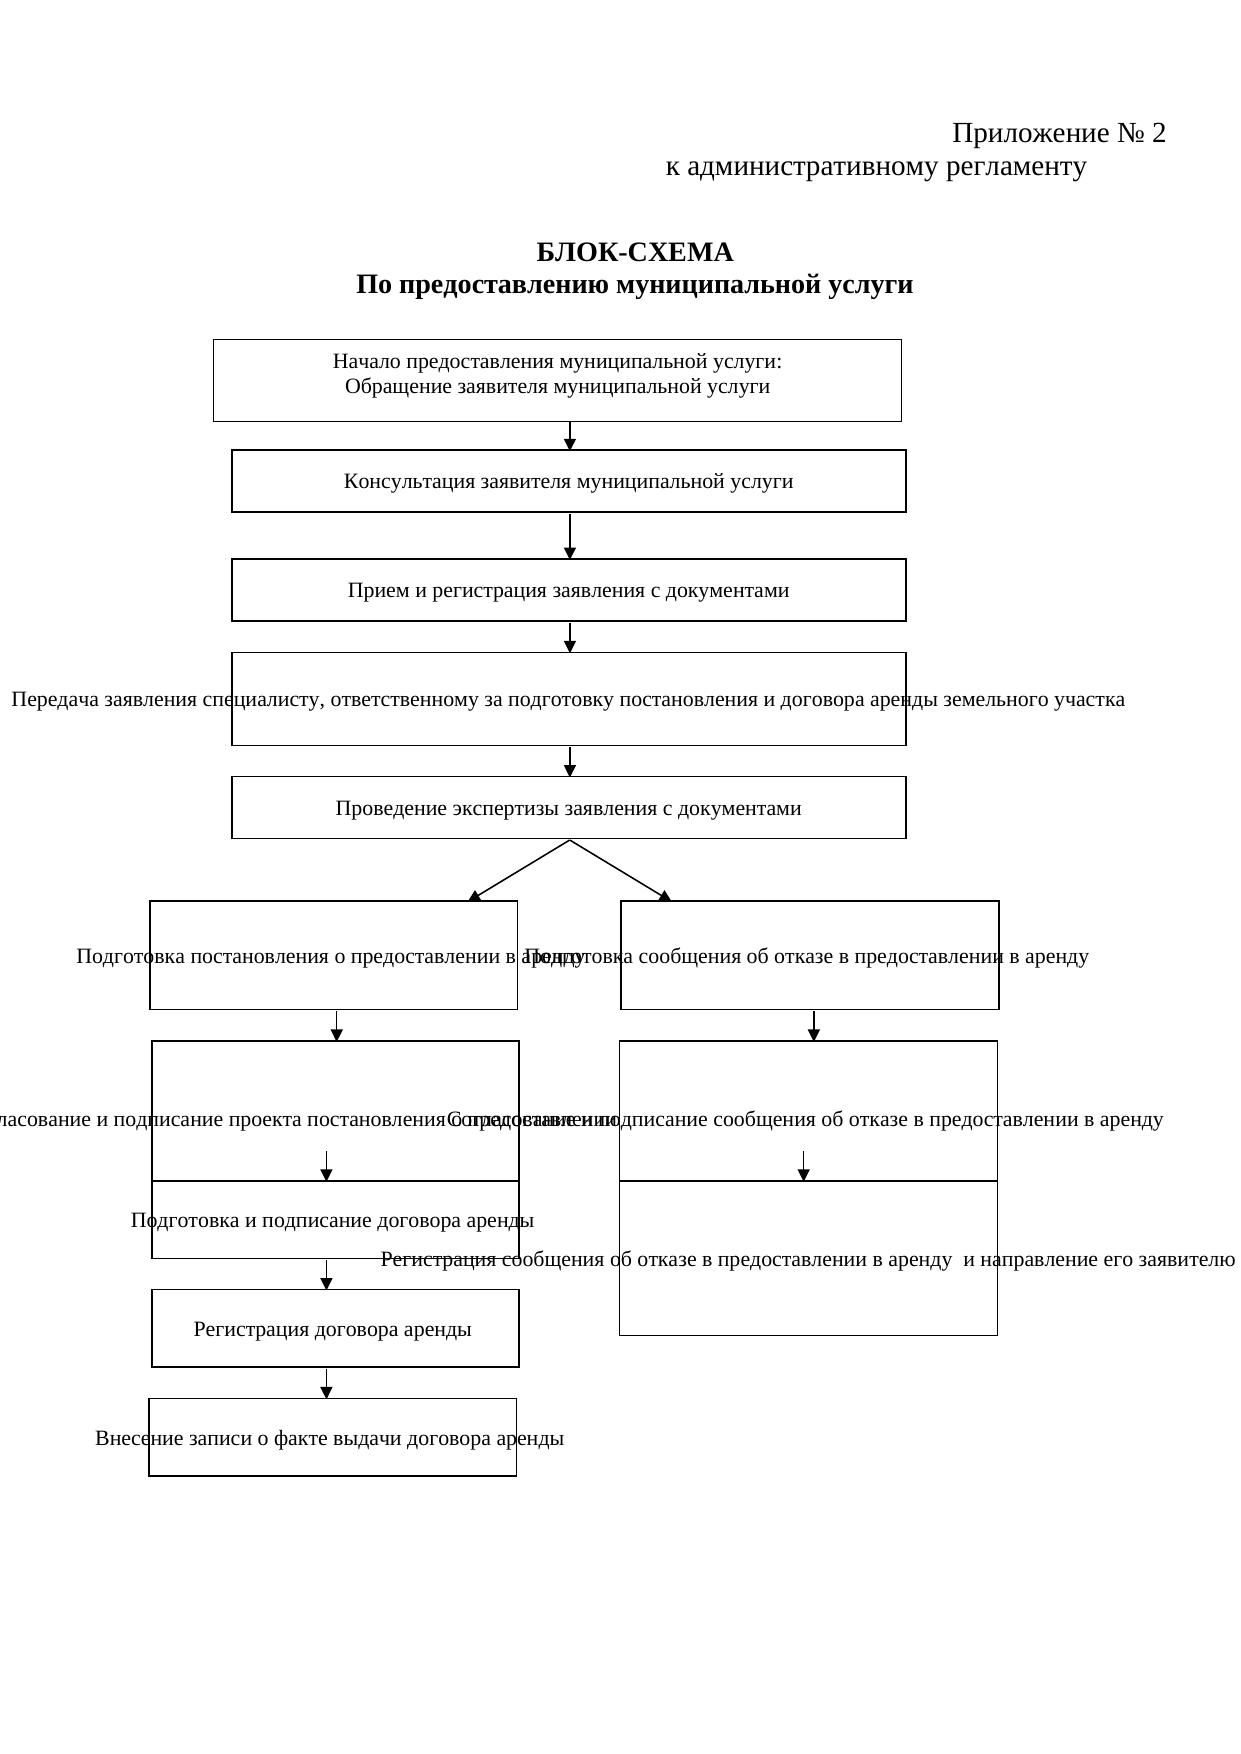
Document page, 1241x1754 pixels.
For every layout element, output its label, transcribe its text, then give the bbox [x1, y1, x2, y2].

text Приложение № 2 [103, 115, 1167, 148]
text к административному регламенту [103, 148, 1167, 182]
text БЛОК-СХЕМА [103, 235, 1167, 267]
text По предоставлению муниципальной услуги [103, 267, 1167, 299]
